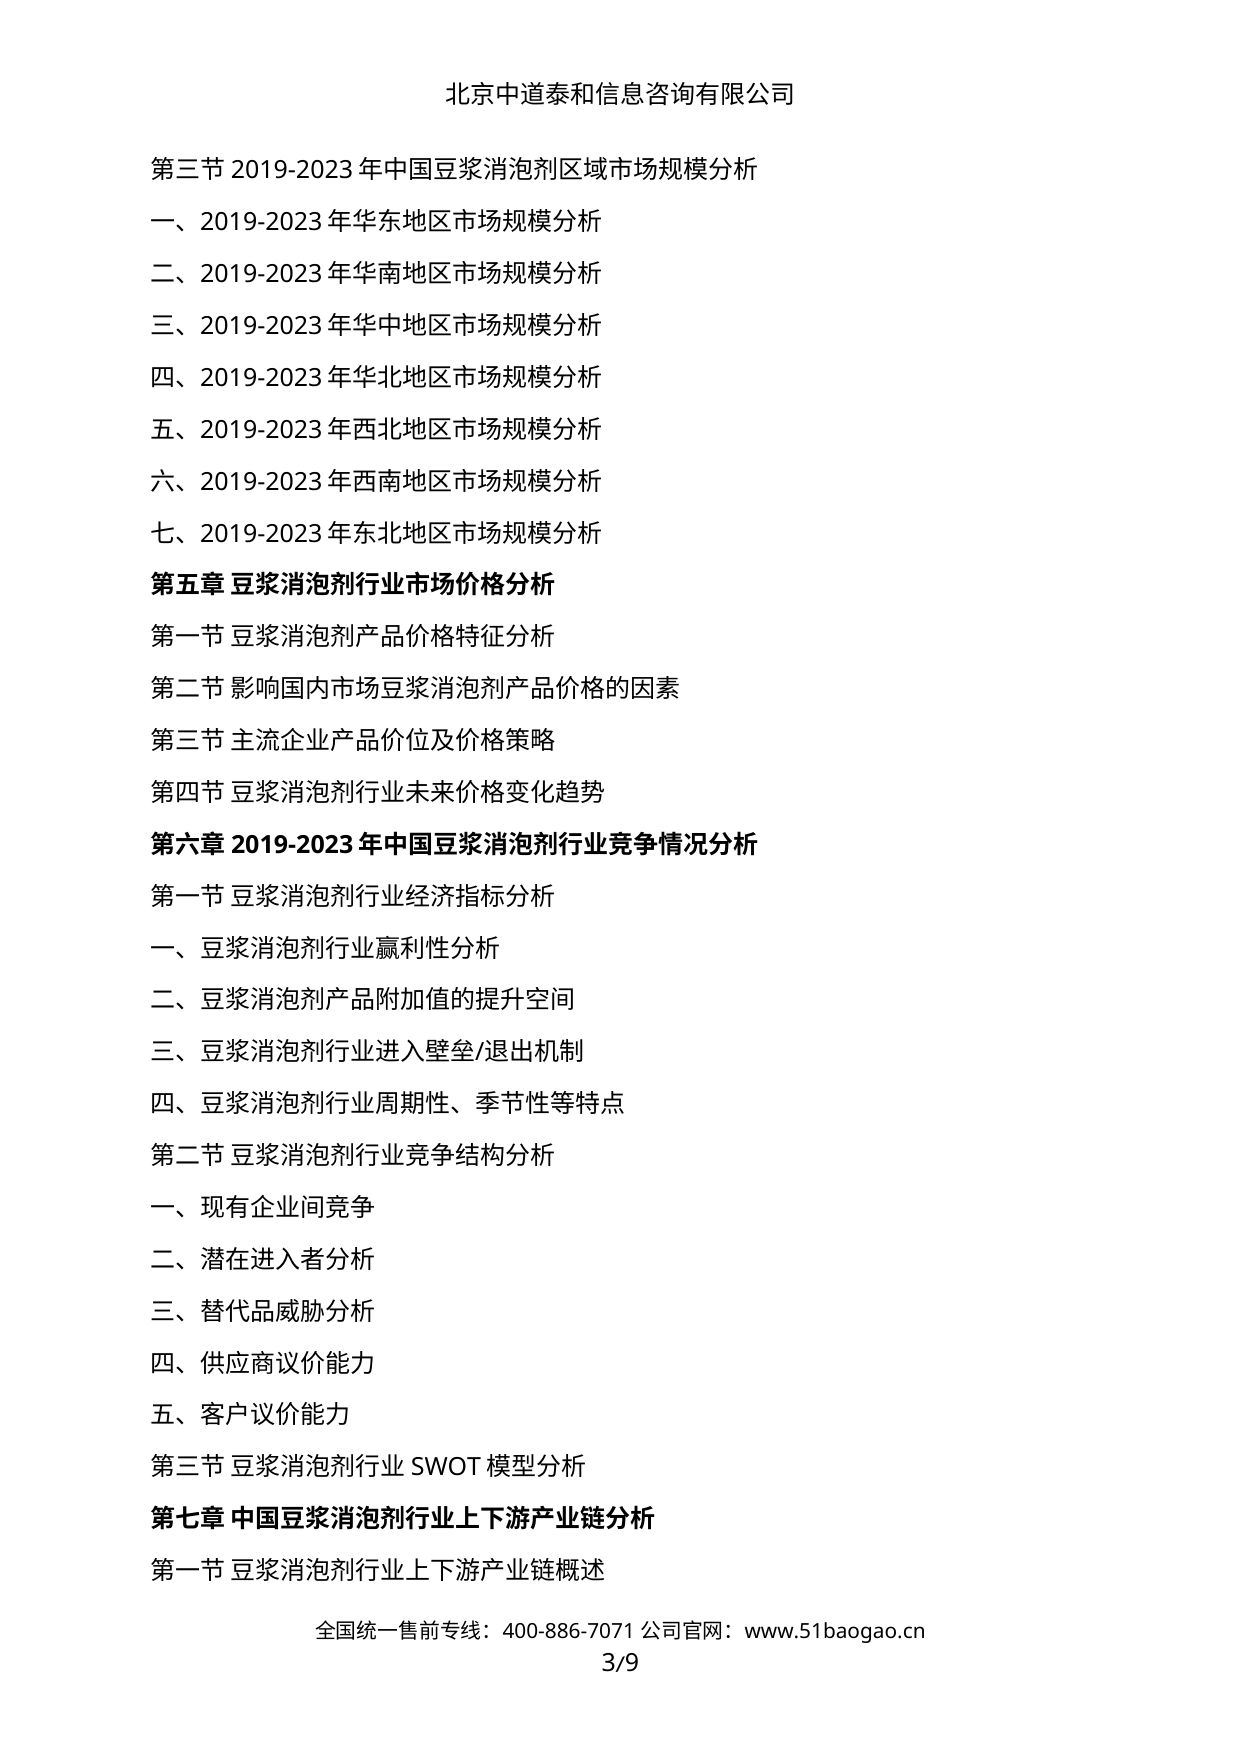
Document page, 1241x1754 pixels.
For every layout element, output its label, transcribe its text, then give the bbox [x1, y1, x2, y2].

text 二、豆浆消泡剂产品附加值的提升空间 [150, 980, 1090, 1016]
text 第六章 2019-2023年中国豆浆消泡剂行业竞争情况分析 [150, 824, 1090, 861]
text 第三节 主流企业产品价位及价格策略 [150, 721, 1090, 757]
text 三、替代品威胁分析 [150, 1291, 1090, 1327]
text 四、豆浆消泡剂行业周期性、季节性等特点 [150, 1084, 1090, 1120]
text 第二节 影响国内市场豆浆消泡剂产品价格的因素 [150, 669, 1090, 705]
text 一、豆浆消泡剂行业赢利性分析 [150, 928, 1090, 964]
text 四、供应商议价能力 [150, 1343, 1090, 1379]
text 第四节 豆浆消泡剂行业未来价格变化趋势 [150, 772, 1090, 809]
text 二、2019-2023年华南地区市场规模分析 [150, 254, 1090, 290]
text 第七章 中国豆浆消泡剂行业上下游产业链分析 [150, 1499, 1090, 1535]
text 二、潜在进入者分析 [150, 1239, 1090, 1276]
text 五、客户议价能力 [150, 1395, 1090, 1431]
text 六、2019-2023年西南地区市场规模分析 [150, 461, 1090, 497]
text 第三节 豆浆消泡剂行业SWOT模型分析 [150, 1447, 1090, 1483]
text 七、2019-2023年东北地区市场规模分析 [150, 513, 1090, 549]
text 一、现有企业间竞争 [150, 1187, 1090, 1224]
text 第一节 豆浆消泡剂行业上下游产业链概述 [150, 1551, 1090, 1587]
text 五、2019-2023年西北地区市场规模分析 [150, 409, 1090, 446]
text 第三节 2019-2023年中国豆浆消泡剂区域市场规模分析 [150, 150, 1090, 186]
text 第二节 豆浆消泡剂行业竞争结构分析 [150, 1136, 1090, 1172]
text 一、2019-2023年华东地区市场规模分析 [150, 202, 1090, 238]
text 四、2019-2023年华北地区市场规模分析 [150, 357, 1090, 394]
text 第一节 豆浆消泡剂产品价格特征分析 [150, 617, 1090, 653]
text 第五章 豆浆消泡剂行业市场价格分析 [150, 565, 1090, 601]
text 第一节 豆浆消泡剂行业经济指标分析 [150, 876, 1090, 912]
text 三、2019-2023年华中地区市场规模分析 [150, 306, 1090, 342]
text 三、豆浆消泡剂行业进入壁垒/退出机制 [150, 1032, 1090, 1068]
